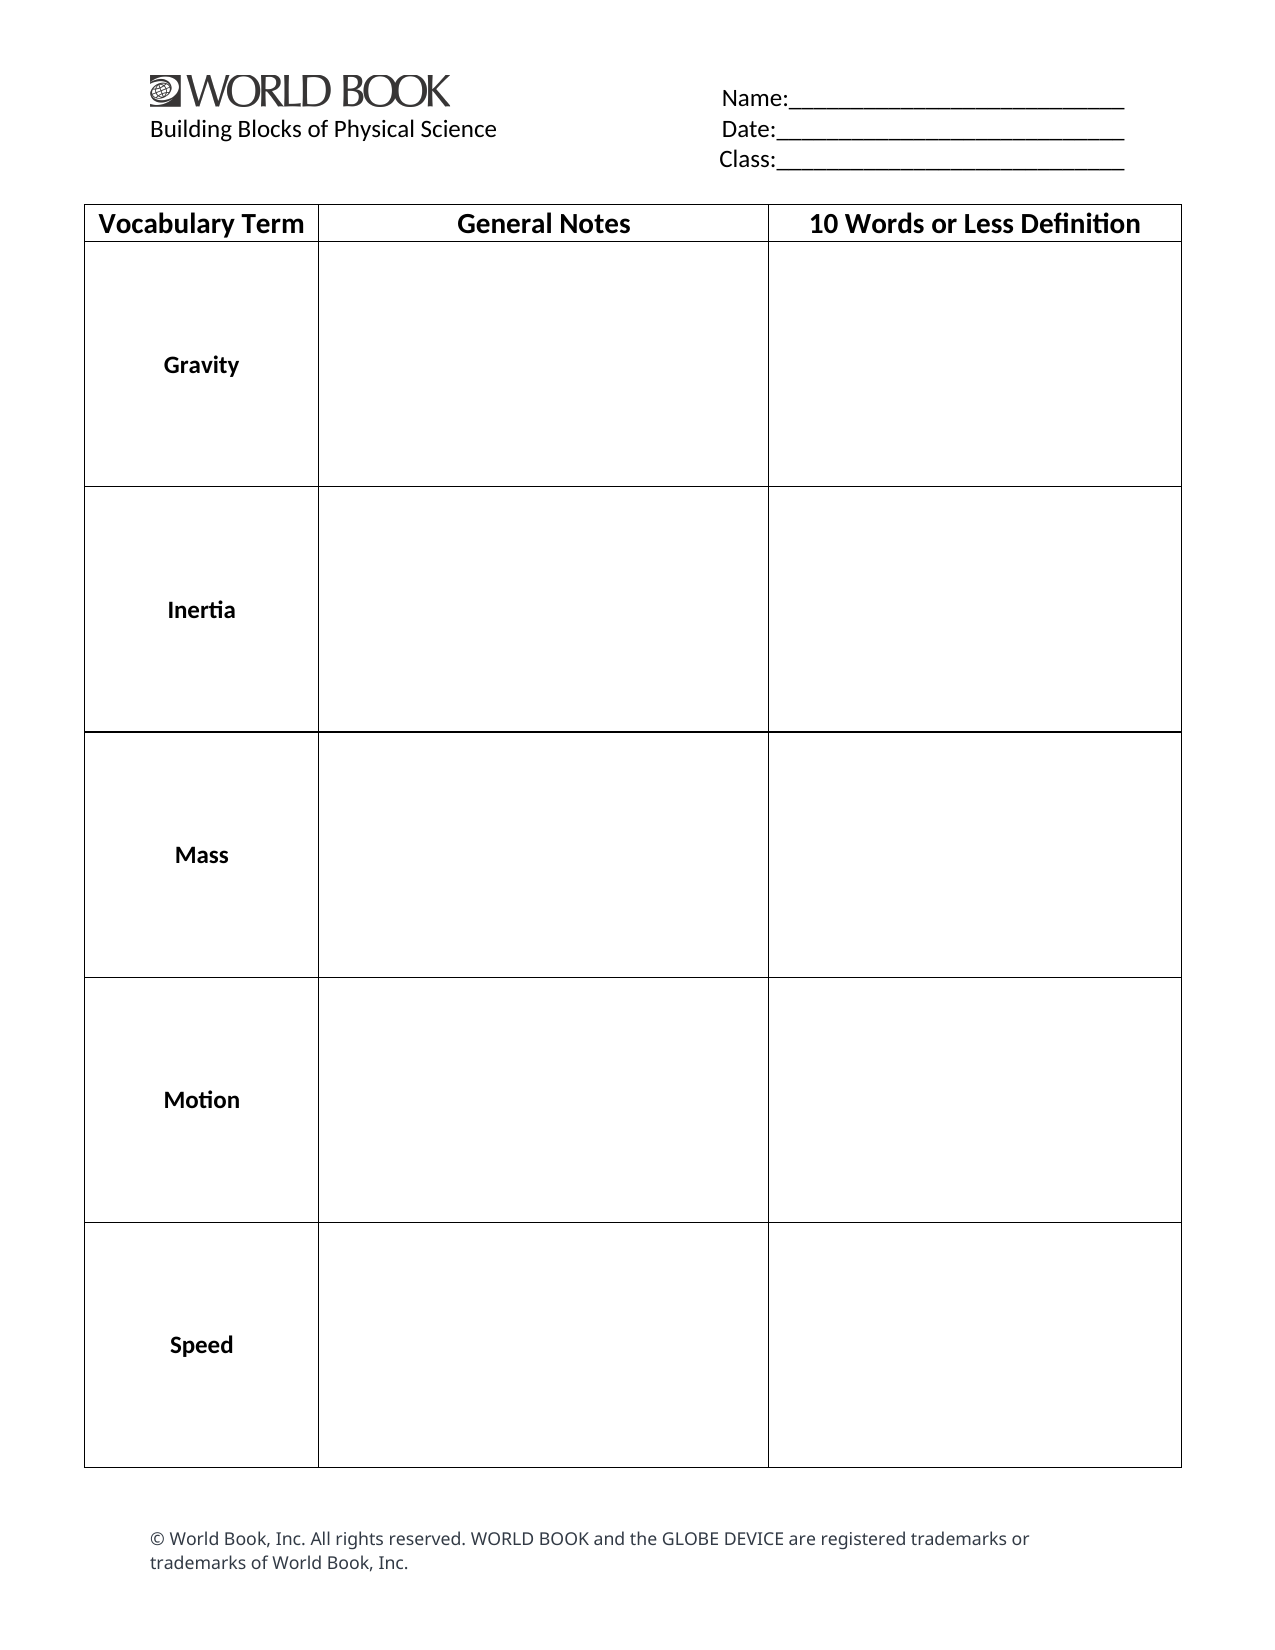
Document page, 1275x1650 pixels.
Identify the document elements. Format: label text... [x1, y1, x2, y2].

table_cell [319, 487, 768, 731]
table_cell [769, 242, 1181, 486]
table_cell [319, 242, 768, 486]
table_header Vocabulary Term [85, 205, 318, 241]
table_cell Mass [85, 733, 318, 977]
table_cell [319, 978, 768, 1222]
table_cell Gravity [85, 242, 318, 486]
table_cell [769, 733, 1181, 977]
table_cell Inertia [85, 487, 318, 731]
table_cell [769, 487, 1181, 731]
picture [150, 75, 451, 107]
table_cell Speed [85, 1223, 318, 1467]
table_cell Motion [85, 978, 318, 1222]
table_header General Notes [319, 205, 768, 241]
table_cell [319, 733, 768, 977]
table_cell [769, 978, 1181, 1222]
table_cell [319, 1223, 768, 1467]
table_header 10 Words or Less Definition [769, 205, 1181, 241]
table_cell [769, 1223, 1181, 1467]
